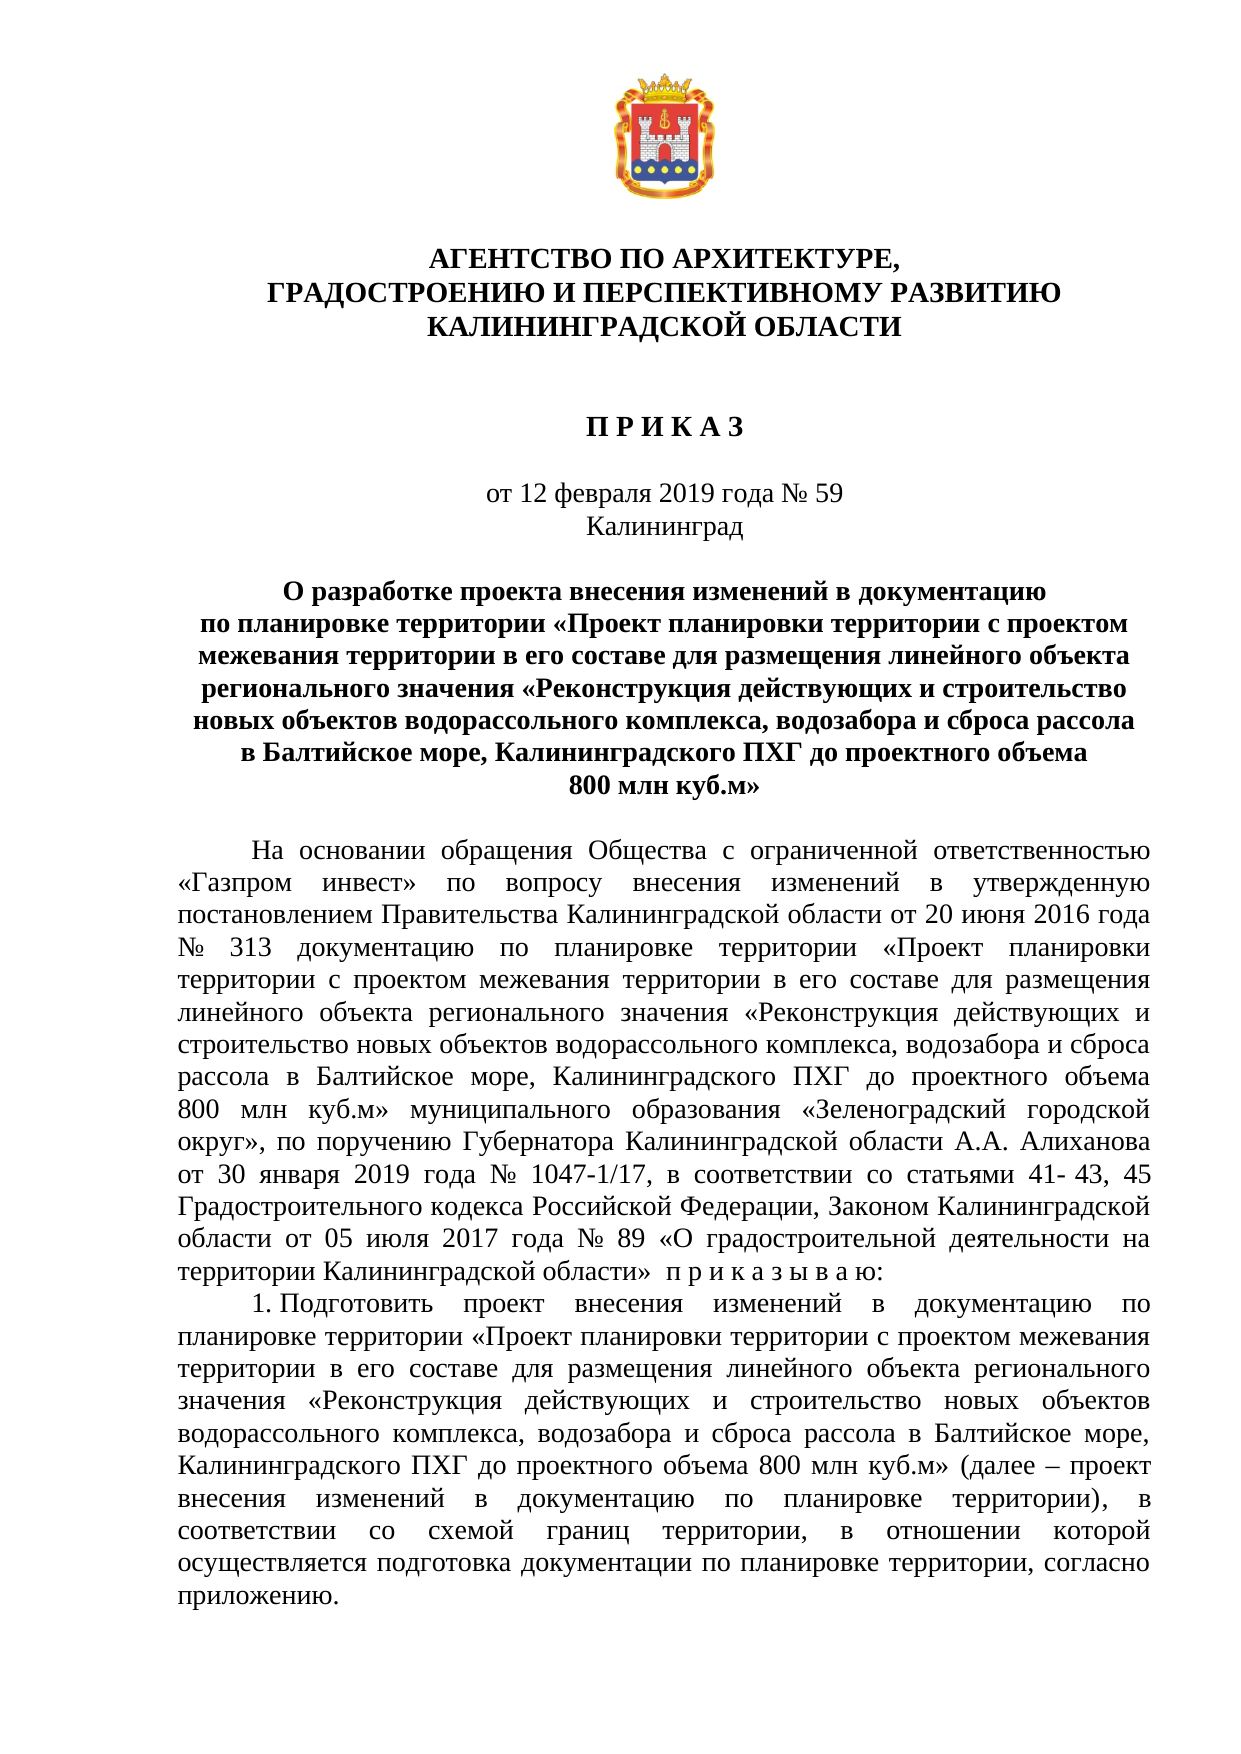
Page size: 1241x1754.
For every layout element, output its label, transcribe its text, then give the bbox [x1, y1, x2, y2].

text 1. Подготовить проект внесения изменений в документацию по планировке территории «Проект планировки территории с проектом межевания территории в его составе для размещения линейного объекта регионального значения «Реконструкция действующих и строительство новых объектов водорассольного комплекса, водозабора и сброса рассола в Балтийское море, Калининградского ПХГ до проектного объема 800 млн куб.м» (далее – проект внесения изменений в документацию по планировке территории), в соответствии со схемой границ территории, в отношении которой осуществляется подготовка документации по планировке территории, согласно приложению. [177, 1286, 1152, 1610]
picture [614, 73, 715, 199]
text Калининград [177, 509, 1152, 541]
text П Р И К А З [177, 409, 1152, 443]
text О разработке проекта внесения изменений в документацию по планировке территории «Проект планировки территории с проектом межевания территории в его составе для размещения линейного объекта регионального значения «Реконструкция действующих и строительство новых объектов водорассольного комплекса, водозабора и сброса рассола в Балтийское море, Калининградского ПХГ до проектного объема 800 млн куб.м» [177, 573, 1152, 800]
text АГЕНТСТВО ПО АРХИТЕКТУРЕ, [177, 242, 1152, 275]
text ГРАДОСТРОЕНИЮ И ПЕРСПЕКТИВНОМУ РАЗВИТИЮ КАЛИНИНГРАДСКОЙ ОБЛАСТИ [177, 275, 1152, 342]
text На основании обращения Общества с ограниченной ответственностью «Газпром инвест» по вопросу внесения изменений в утвержденную постановлением Правительства Калининградской области от 20 июня 2016 года № 313 документацию по планировке территории «Проект планировки территории с проектом межевания территории в его составе для размещения линейного объекта регионального значения «Реконструкция действующих и строительство новых объектов водорассольного комплекса, водозабора и сброса рассола в Балтийское море, Калининградского ПХГ до проектного объема 800 млн куб.м» муниципального образования «Зеленоградский городской округ», по поручению Губернатора Калининградской области А.А. Алиханова от 30 января 2019 года № 1047-1/17, в соответствии со статьями 41- 43, 45 Градостроительного кодекса Российской Федерации, Законом Калининградской области от 05 июля 2017 года № 89 «О градостроительной деятельности на территории Калининградской области» п р и к а з ы в а ю: [177, 833, 1152, 1286]
text от 12 февраля 2019 года № 59 [177, 476, 1152, 509]
